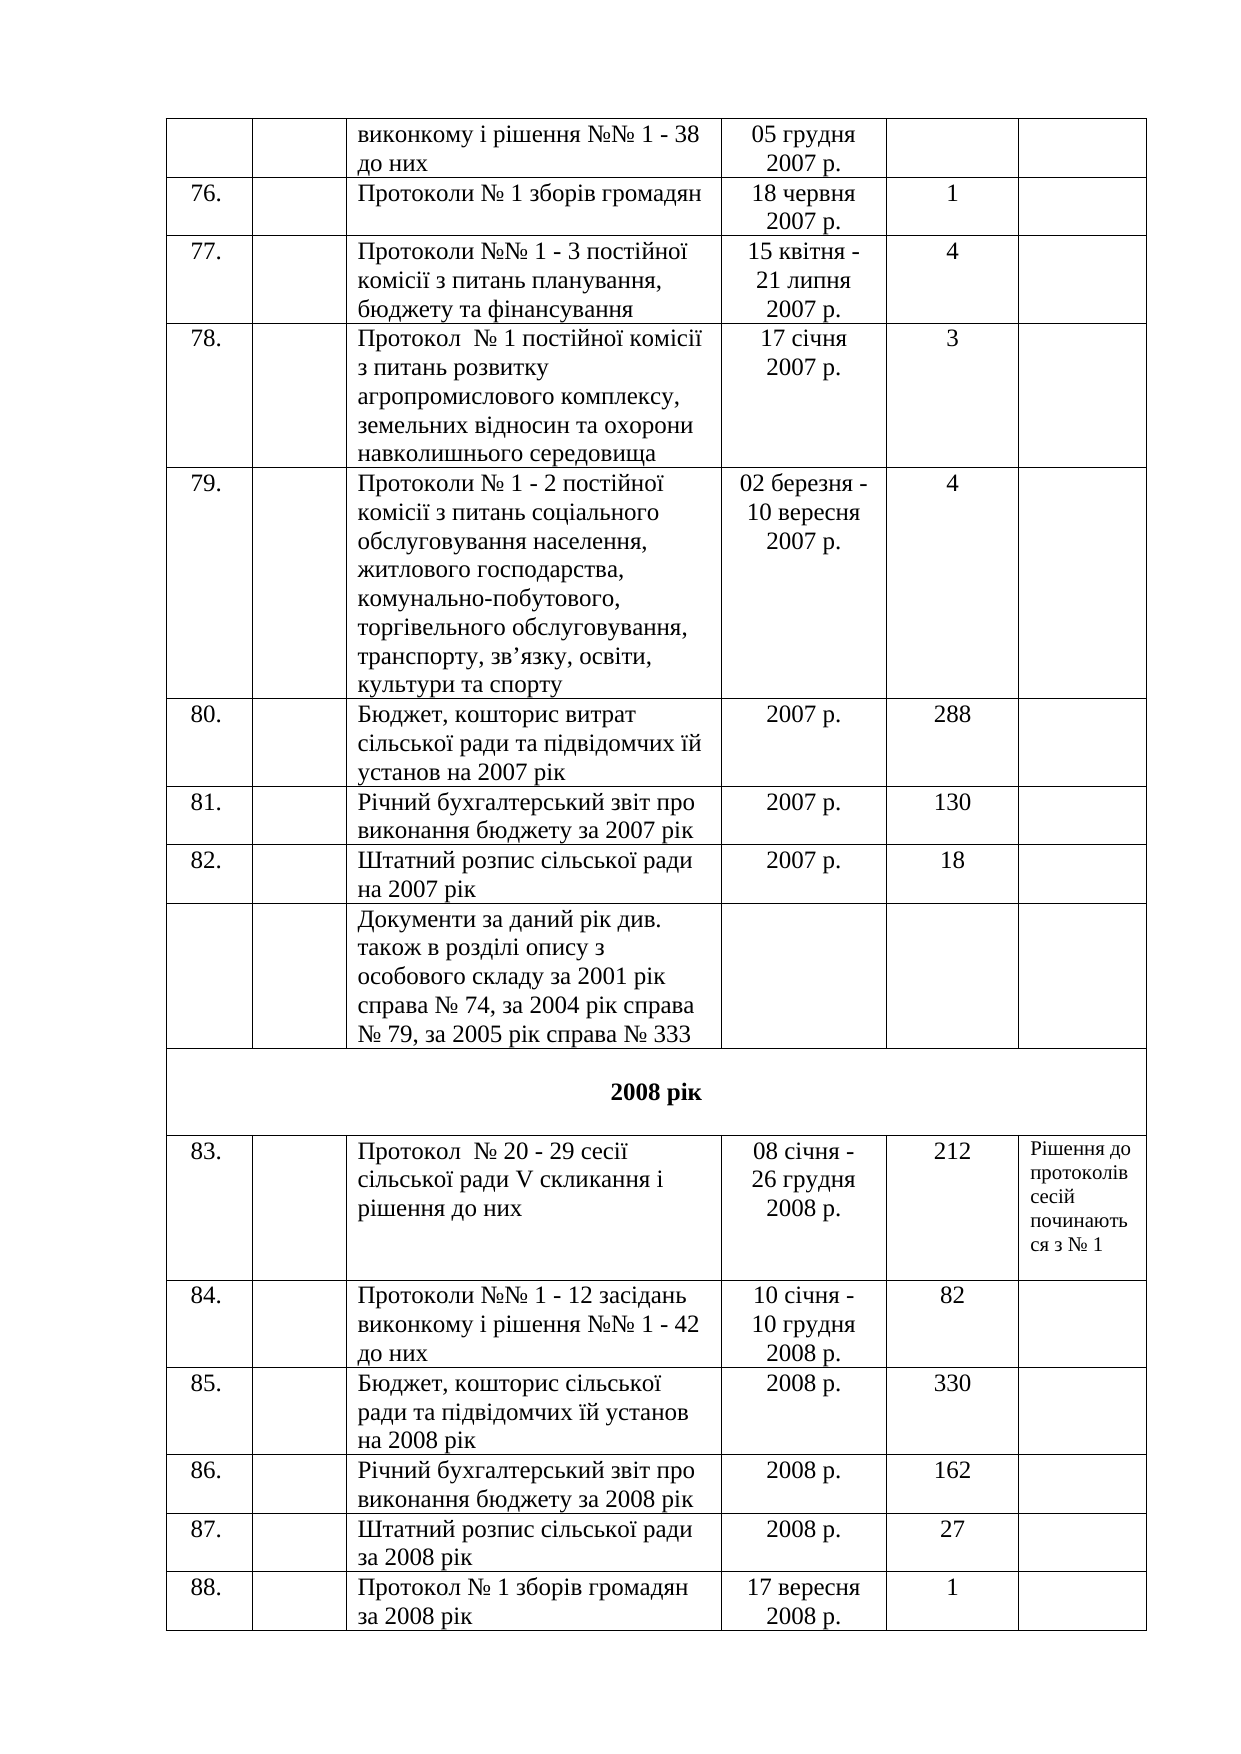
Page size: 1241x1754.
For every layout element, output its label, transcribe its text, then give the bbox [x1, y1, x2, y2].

table_cell 2008 рік [167, 1049, 1146, 1135]
table_cell [167, 1368, 252, 1454]
table_cell [253, 1514, 346, 1571]
table_cell [167, 1281, 252, 1367]
table_cell Рішення до протоколів сесій починаються з № 1 [1019, 1136, 1146, 1279]
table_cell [347, 119, 721, 177]
table_cell 08 січня - 26 грудня 2008 р. [722, 1136, 886, 1279]
table_cell 02 березня - 10 вересня 2007 р. [722, 468, 886, 698]
table_cell [1019, 904, 1146, 1047]
table_cell [167, 1455, 252, 1513]
table_cell 4 [887, 236, 1018, 322]
table_cell 10 січня - 10 грудня 2008 р. [722, 1281, 886, 1367]
table_cell [253, 787, 346, 844]
table_cell [167, 1136, 252, 1279]
table_cell 2007 р. [722, 845, 886, 903]
table_cell [1019, 1281, 1146, 1367]
table_cell [1019, 468, 1146, 698]
table_cell [167, 236, 252, 322]
table_cell [167, 324, 252, 467]
table_cell 1 [887, 178, 1018, 235]
table_cell [167, 1572, 252, 1630]
table_cell 27 [887, 1514, 1018, 1571]
table_cell [167, 904, 252, 1047]
table_cell 4 [887, 468, 1018, 698]
table_cell [253, 1455, 346, 1513]
table_cell [1019, 845, 1146, 903]
table_cell Бюджет, кошторис сільської ради та підвідомчих їй установ на 2008 рік [347, 1368, 721, 1454]
table_cell [253, 845, 346, 903]
table_cell [1019, 1368, 1146, 1454]
table_cell [253, 1281, 346, 1367]
table_cell 17 січня 2007 р. [722, 324, 886, 467]
table_cell 330 [887, 1368, 1018, 1454]
table_cell Протоколи № 1 зборів громадян [347, 178, 721, 235]
table_cell [253, 699, 346, 786]
table_cell Протоколи №№ 1 - 12 засідань виконкому і рішення №№ 1 - 42 до них [347, 1281, 721, 1367]
table_cell Протокол № 20 - 29 сесії сільської ради V скликання і рішення до них [347, 1136, 721, 1279]
table_cell 2007 р. [722, 787, 886, 844]
table_cell 288 [887, 699, 1018, 786]
table_cell Бюджет, кошторис витрат сільської ради та підвідомчих їй установ на 2007 рік [347, 699, 721, 786]
table_cell 2007 р. [722, 699, 886, 786]
table_cell [1019, 1572, 1146, 1630]
table_cell 212 [887, 1136, 1018, 1279]
table_cell Протокол № 1 постійної комісії з питань розвитку агропромислового комплексу, земельних відносин та охорони навколишнього середовища [347, 324, 721, 467]
table_cell [1019, 787, 1146, 844]
table_cell [722, 904, 886, 1047]
table_cell [1019, 178, 1146, 235]
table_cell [722, 119, 886, 177]
table_cell 2008 р. [722, 1514, 886, 1571]
table_cell [253, 468, 346, 698]
table_cell [1019, 119, 1146, 177]
table_cell 17 вересня 2008 р. [722, 1572, 886, 1630]
table_cell 18 [887, 845, 1018, 903]
table_cell [167, 1514, 252, 1571]
table_cell Протокол № 1 зборів громадян за 2008 рік [347, 1572, 721, 1630]
table_cell [253, 1572, 346, 1630]
table_cell 2008 р. [722, 1368, 886, 1454]
table_cell Документи за даний рік див. також в розділі опису з особового складу за 2001 рік справа № 74, за 2004 рік справа № 79, за 2005 рік справа № 333 [347, 904, 721, 1047]
table_cell [887, 904, 1018, 1047]
table_cell [253, 178, 346, 235]
table_cell [253, 236, 346, 322]
table_cell 15 квітня - 21 липня 2007 р. [722, 236, 886, 322]
table_cell [1019, 699, 1146, 786]
table_cell [1019, 1455, 1146, 1513]
table_cell Річний бухгалтерський звіт про виконання бюджету за 2008 рік [347, 1455, 721, 1513]
table_cell 82 [887, 1281, 1018, 1367]
table_cell 1 [887, 1572, 1018, 1630]
table_cell [167, 699, 252, 786]
table_cell Штатний розпис сільської ради на 2007 рік [347, 845, 721, 903]
table_cell [167, 119, 252, 177]
table_cell 130 [887, 787, 1018, 844]
table_cell [253, 1368, 346, 1454]
table_cell Протоколи №№ 1 - 3 постійної комісії з питань планування, бюджету та фінансування [347, 236, 721, 322]
table_cell [253, 1136, 346, 1279]
table_cell [1019, 1514, 1146, 1571]
table_cell [167, 845, 252, 903]
table_cell [167, 787, 252, 844]
table_cell [253, 119, 346, 177]
table_cell [1019, 324, 1146, 467]
table_cell [167, 468, 252, 698]
table_cell 162 [887, 1455, 1018, 1513]
table_cell [253, 904, 346, 1047]
table_cell 2008 р. [722, 1455, 886, 1513]
table_cell [1019, 236, 1146, 322]
table_cell 74 [887, 119, 1018, 177]
table_cell Протоколи № 1 - 2 постійної комісії з питань соціального обслуговування населення, житлового господарства, комунально-побутового, торгівельного обслуговування, транспорту, зв’язку, освіти, культури та спорту [347, 468, 721, 698]
table_cell [167, 178, 252, 235]
table_cell [253, 324, 346, 467]
table_cell Штатний розпис сільської ради за 2008 рік [347, 1514, 721, 1571]
table_cell Річний бухгалтерський звіт про виконання бюджету за 2007 рік [347, 787, 721, 844]
table_cell 3 [887, 324, 1018, 467]
table_cell 18 червня 2007 р. [722, 178, 886, 235]
